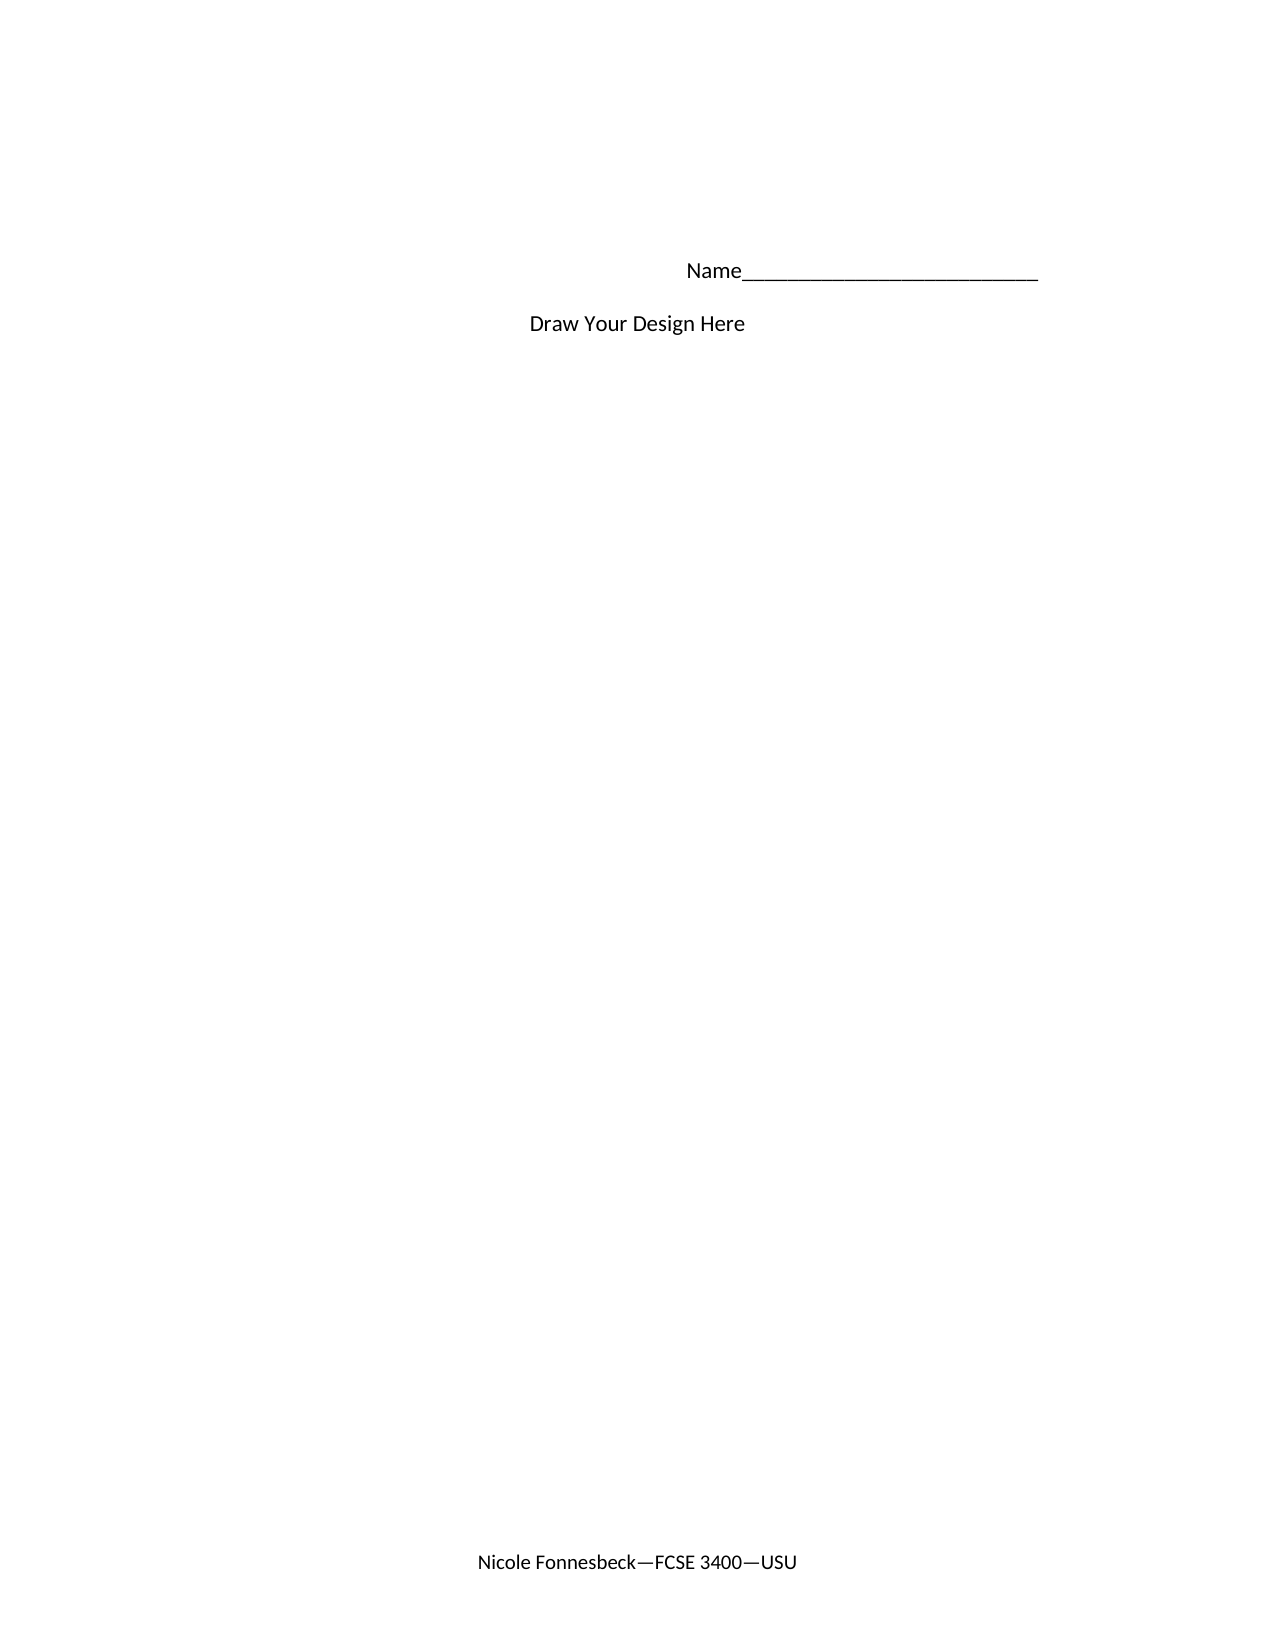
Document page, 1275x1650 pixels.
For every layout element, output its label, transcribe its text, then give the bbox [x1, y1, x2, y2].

text Draw Your Design Here [150, 309, 1125, 337]
text Name__________________________ [150, 256, 1125, 284]
